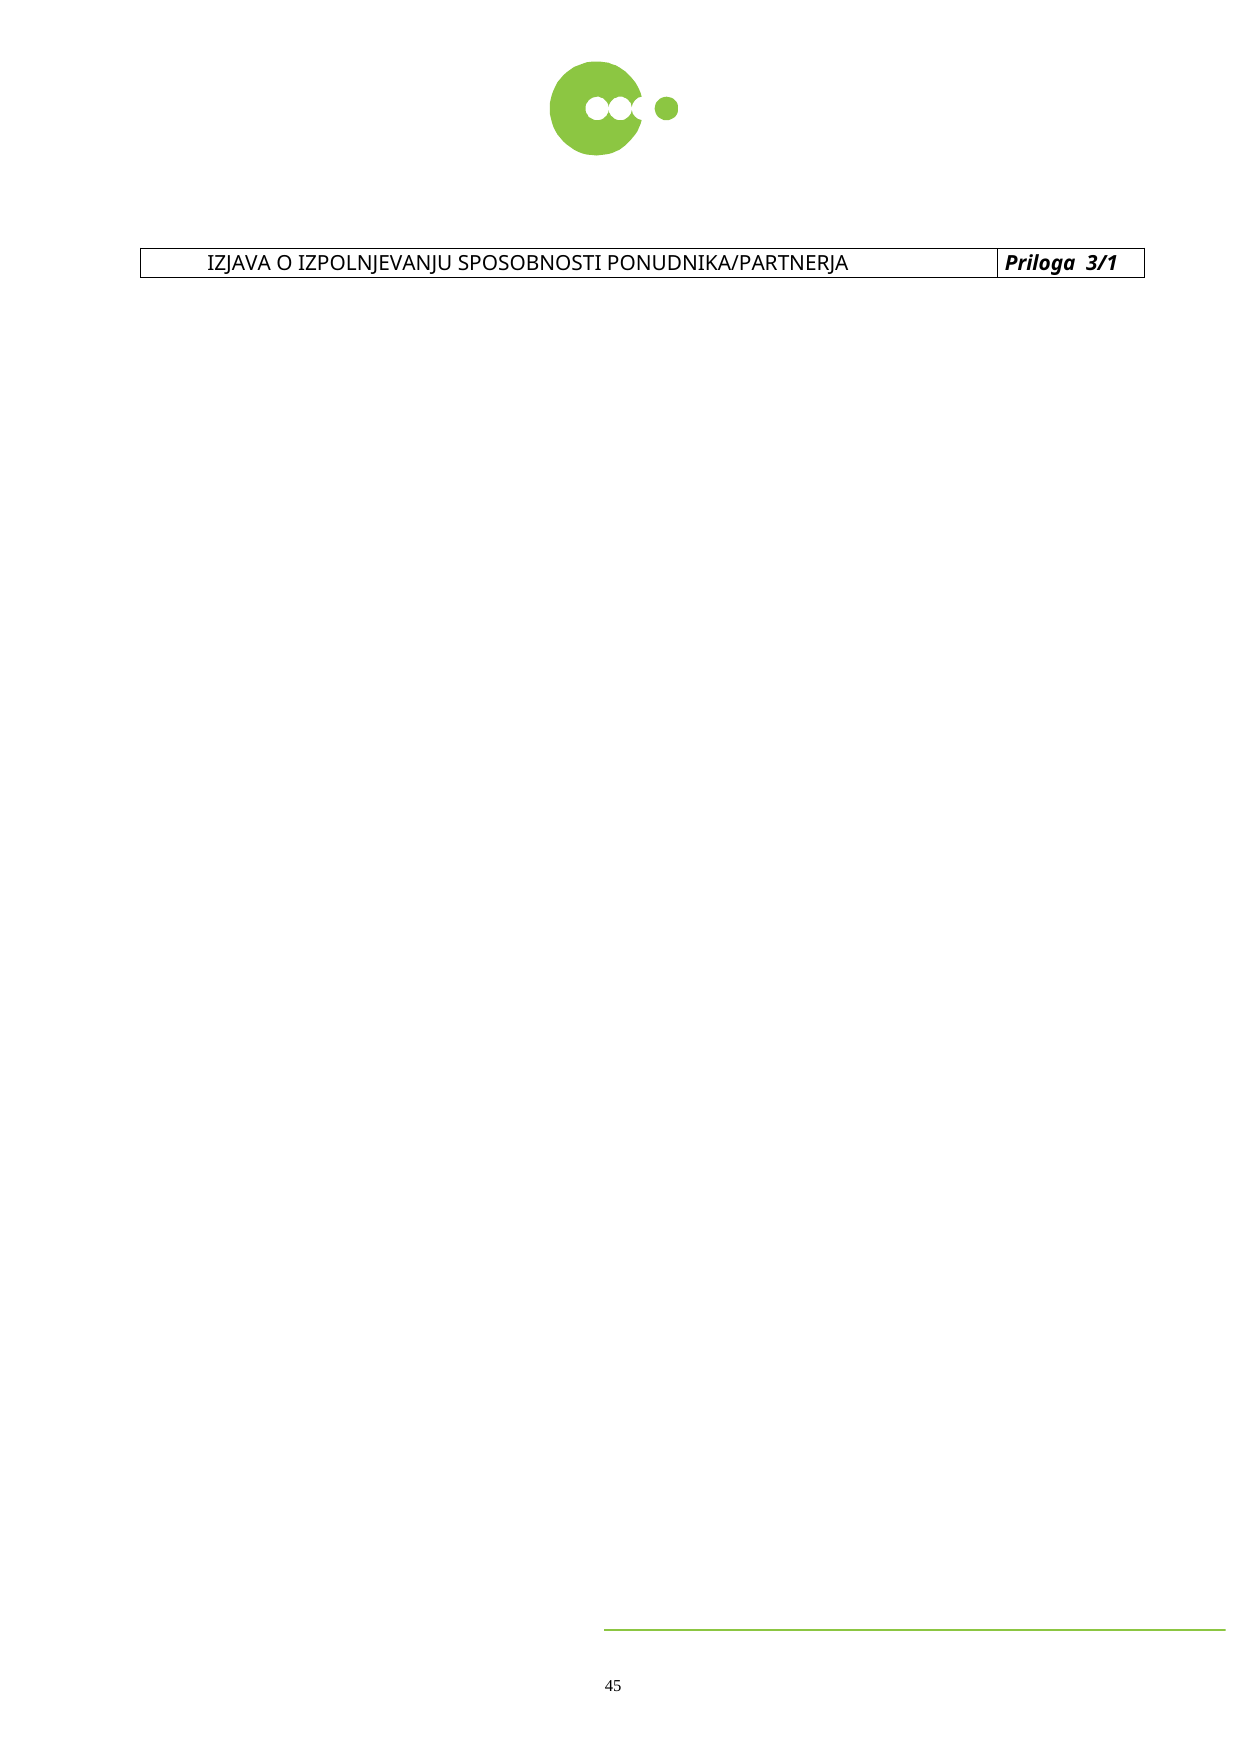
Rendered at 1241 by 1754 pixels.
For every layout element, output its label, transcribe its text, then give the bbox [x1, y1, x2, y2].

table_header IZJAVA O IZPOLNJEVANJU SPOSOBNOSTI PONUDNIKA/PARTNERJA [200, 249, 997, 277]
table_header Priloga [998, 249, 1086, 277]
table_header [141, 249, 200, 277]
table_header 3/1 [1086, 249, 1144, 277]
